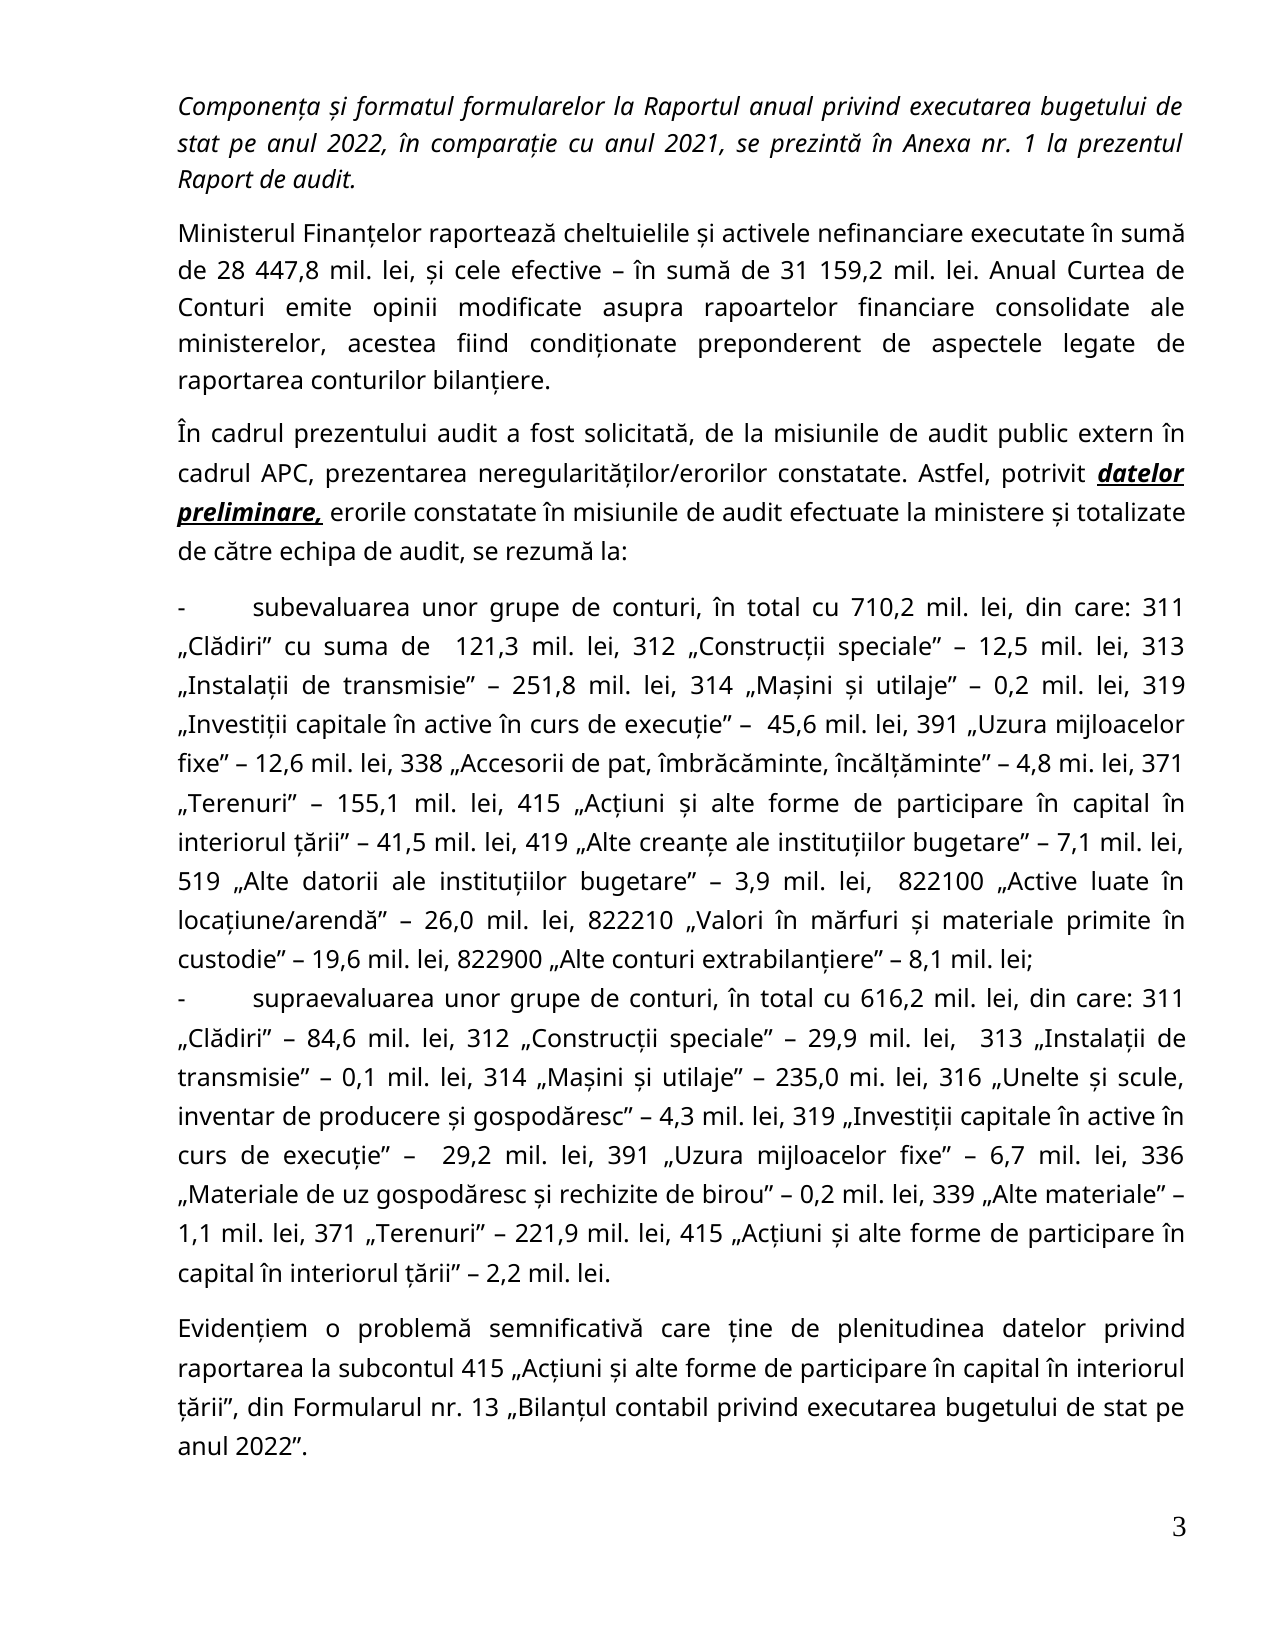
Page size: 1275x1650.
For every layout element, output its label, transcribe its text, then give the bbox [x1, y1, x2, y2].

text În cadrul prezentului audit a fost solicitată, de la misiunile de audit public extern în cadrul APC, prezentarea neregularităților/erorilor constatate. Astfel, potrivit datelor preliminare, erorile constatate în misiunile de audit efectuate la ministere și totalizate de către echipa de audit, se rezumă la: [177, 416, 1186, 568]
list supraevaluarea unor grupe de conturi, în total cu 616,2 mil. lei, din care: 311 „Clădiri” – 84,6 mil. lei, 312 „Construcții speciale” – 29,9 mil. lei, 313 „Instalații de transmisie” – 0,1 mil. lei, 314 „Mașini și utilaje” – 235,0 mi. lei, 316 „Unelte și scule, inventar de producere și gospodăresc” – 4,3 mil. lei, 319 „Investiții capitale în active în curs de execuție” – 29,2 mil. lei, 391 „Uzura mijloacelor fixe” – 6,7 mil. lei, 336 „Materiale de uz gospodăresc și rechizite de birou” – 0,2 mil. lei, 339 „Alte materiale” – 1,1 mil. lei, 371 „Terenuri” – 221,9 mil. lei, 415 „Acțiuni şi alte forme de participare în capital în interiorul țării” – 2,2 mil. lei. [177, 981, 1186, 1289]
text Evidențiem o problemă semnificativă care ține de plenitudinea datelor privind raportarea la subcontul 415 „Acțiuni şi alte forme de participare în capital în interiorul ţării”, din Formularul nr. 13 „Bilanțul contabil privind executarea bugetului de stat pe anul 2022”. [177, 1311, 1186, 1463]
list subevaluarea unor grupe de conturi, în total cu 710,2 mil. lei, din care: 311 „Clădiri” cu suma de 121,3 mil. lei, 312 „Construcții speciale” – 12,5 mil. lei, 313 „Instalații de transmisie” – 251,8 mil. lei, 314 „Mașini și utilaje” – 0,2 mil. lei, 319 „Investiții capitale în active în curs de execuție” – 45,6 mil. lei, 391 „Uzura mijloacelor fixe” – 12,6 mil. lei, 338 „Accesorii de pat, îmbrăcăminte, încălțăminte” – 4,8 mi. lei, 371 „Terenuri” – 155,1 mil. lei, 415 „Acțiuni şi alte forme de participare în capital în interiorul țării” – 41,5 mil. lei, 419 „Alte creanțe ale instituțiilor bugetare” – 7,1 mil. lei, 519 „Alte datorii ale instituțiilor bugetare” – 3,9 mil. lei, 822100 „Active luate în locațiune/arendă” – 26,0 mil. lei, 822210 „Valori în mărfuri și materiale primite în custodie” – 19,6 mil. lei, 822900 „Alte conturi extrabilanțiere” – 8,1 mil. lei; [177, 589, 1186, 976]
text Ministerul Finanțelor raportează cheltuielile și activele nefinanciare executate în sumă de 28 447,8 mil. lei, și cele efective – în sumă de 31 159,2 mil. lei. Anual Curtea de Conturi emite opinii modificate asupra rapoartelor financiare consolidate ale ministerelor, acestea fiind condiționate preponderent de aspectele legate de raportarea conturilor bilanțiere. [177, 216, 1186, 397]
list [177, 89, 1186, 196]
